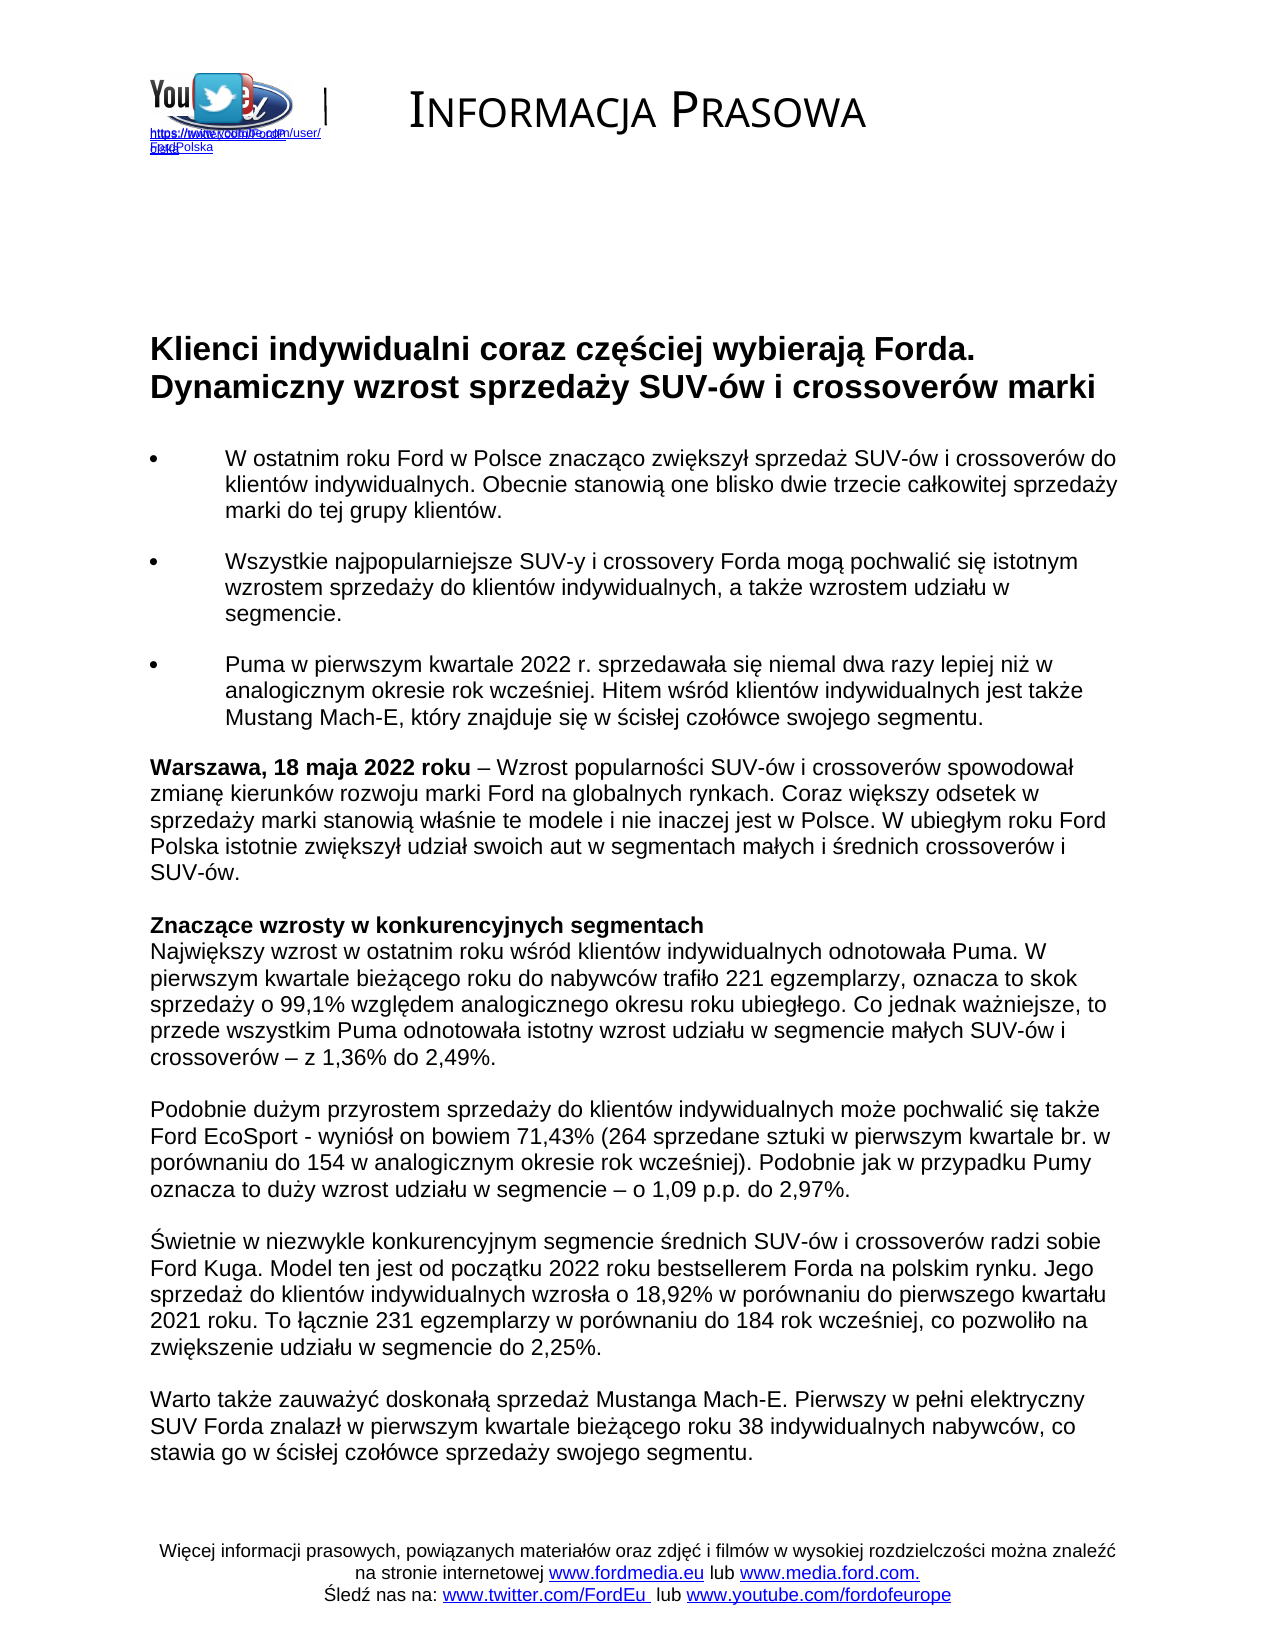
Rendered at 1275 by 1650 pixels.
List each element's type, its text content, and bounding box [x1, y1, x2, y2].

list Puma w pierwszym kwartale 2022 r. sprzedawała się niemal dwa razy lepiej niż w analogicznym okresie rok wcześniej. Hitem wśród klientów indywidualnych jest także Mustang Mach-E, który znajduje się w ścisłej czołówce swojego segmentu. [150, 651, 1125, 754]
text Warto także zauważyć doskonałą sprzedaż Mustanga Mach-E. Pierwszy w pełni elektryczny SUV Forda znalazł w pierwszym kwartale bieżącego roku 38 indywidualnych nabywców, co stawia go w ścisłej czołówce sprzedaży swojego segmentu. [150, 1386, 1125, 1465]
text Świetnie w niezwykle konkurencyjnym segmencie średnich SUV-ów i crossoverów radzi sobie Ford Kuga. Model ten jest od początku 2022 roku bestsellerem Forda na polskim rynku. Jego sprzedaż do klientów indywidualnych wzrosła o 18,92% w porównaniu do pierwszego kwartału 2021 roku. To łącznie 231 egzemplarzy w porównaniu do 184 rok wcześniej, co pozwoliło na zwiększenie udziału w segmencie do 2,25%. [150, 1228, 1125, 1360]
text Warszawa, 18 maja 2022 roku – Wzrost popularności SUV-ów i crossoverów spowodował zmianę kierunków rozwoju marki Ford na globalnych rynkach. Coraz większy odsetek w sprzedaży marki stanowią właśnie te modele i nie inaczej jest w Polsce. W ubiegłym roku Ford Polska istotnie zwiększył udział swoich aut w segmentach małych i średnich crossoverów i SUV-ów. [150, 754, 1125, 886]
list Wszystkie najpopularniejsze SUV-y i crossovery Forda mogą pochwalić się istotnym wzrostem sprzedaży do klientów indywidualnych, a także wzrostem udziału w segmencie. [150, 548, 1125, 651]
text Największy wzrost w ostatnim roku wśród klientów indywidualnych odnotowała Puma. W pierwszym kwartale bieżącego roku do nabywców trafiło 221 egzemplarzy, oznacza to skok sprzedaży o 99,1% względem analogicznego okresu roku ubiegłego. Co jednak ważniejsze, to przede wszystkim Puma odnotowała istotny wzrost udziału w segmencie małych SUV-ów i crossoverów – z 1,36% do 2,49%. [150, 938, 1125, 1070]
picture [150, 73, 293, 131]
text Klienci indywidualni coraz częściej wybierają Forda. Dynamiczny wzrost sprzedaży SUV-ów i crossoverów marki [150, 329, 1125, 406]
text Znaczące wzrosty w konkurencyjnych segmentach [150, 912, 1125, 938]
text Podobnie dużym przyrostem sprzedaży do klientów indywidualnych może pochwalić się także Ford EcoSport - wyniósł on bowiem 71,43% (264 sprzedane sztuki w pierwszym kwartale br. w porównaniu do 154 w analogicznym okresie rok wcześniej). Podobnie jak w przypadku Pumy oznacza to duży wzrost udziału w segmencie – o 1,09 p.p. do 2,97%. [150, 1096, 1125, 1202]
list W ostatnim roku Ford w Polsce znacząco zwiększył sprzedaż SUV-ów i crossoverów do klientów indywidualnych. Obecnie stanowią one blisko dwie trzecie całkowitej sprzedaży marki do tej grupy klientów. [150, 444, 1125, 548]
